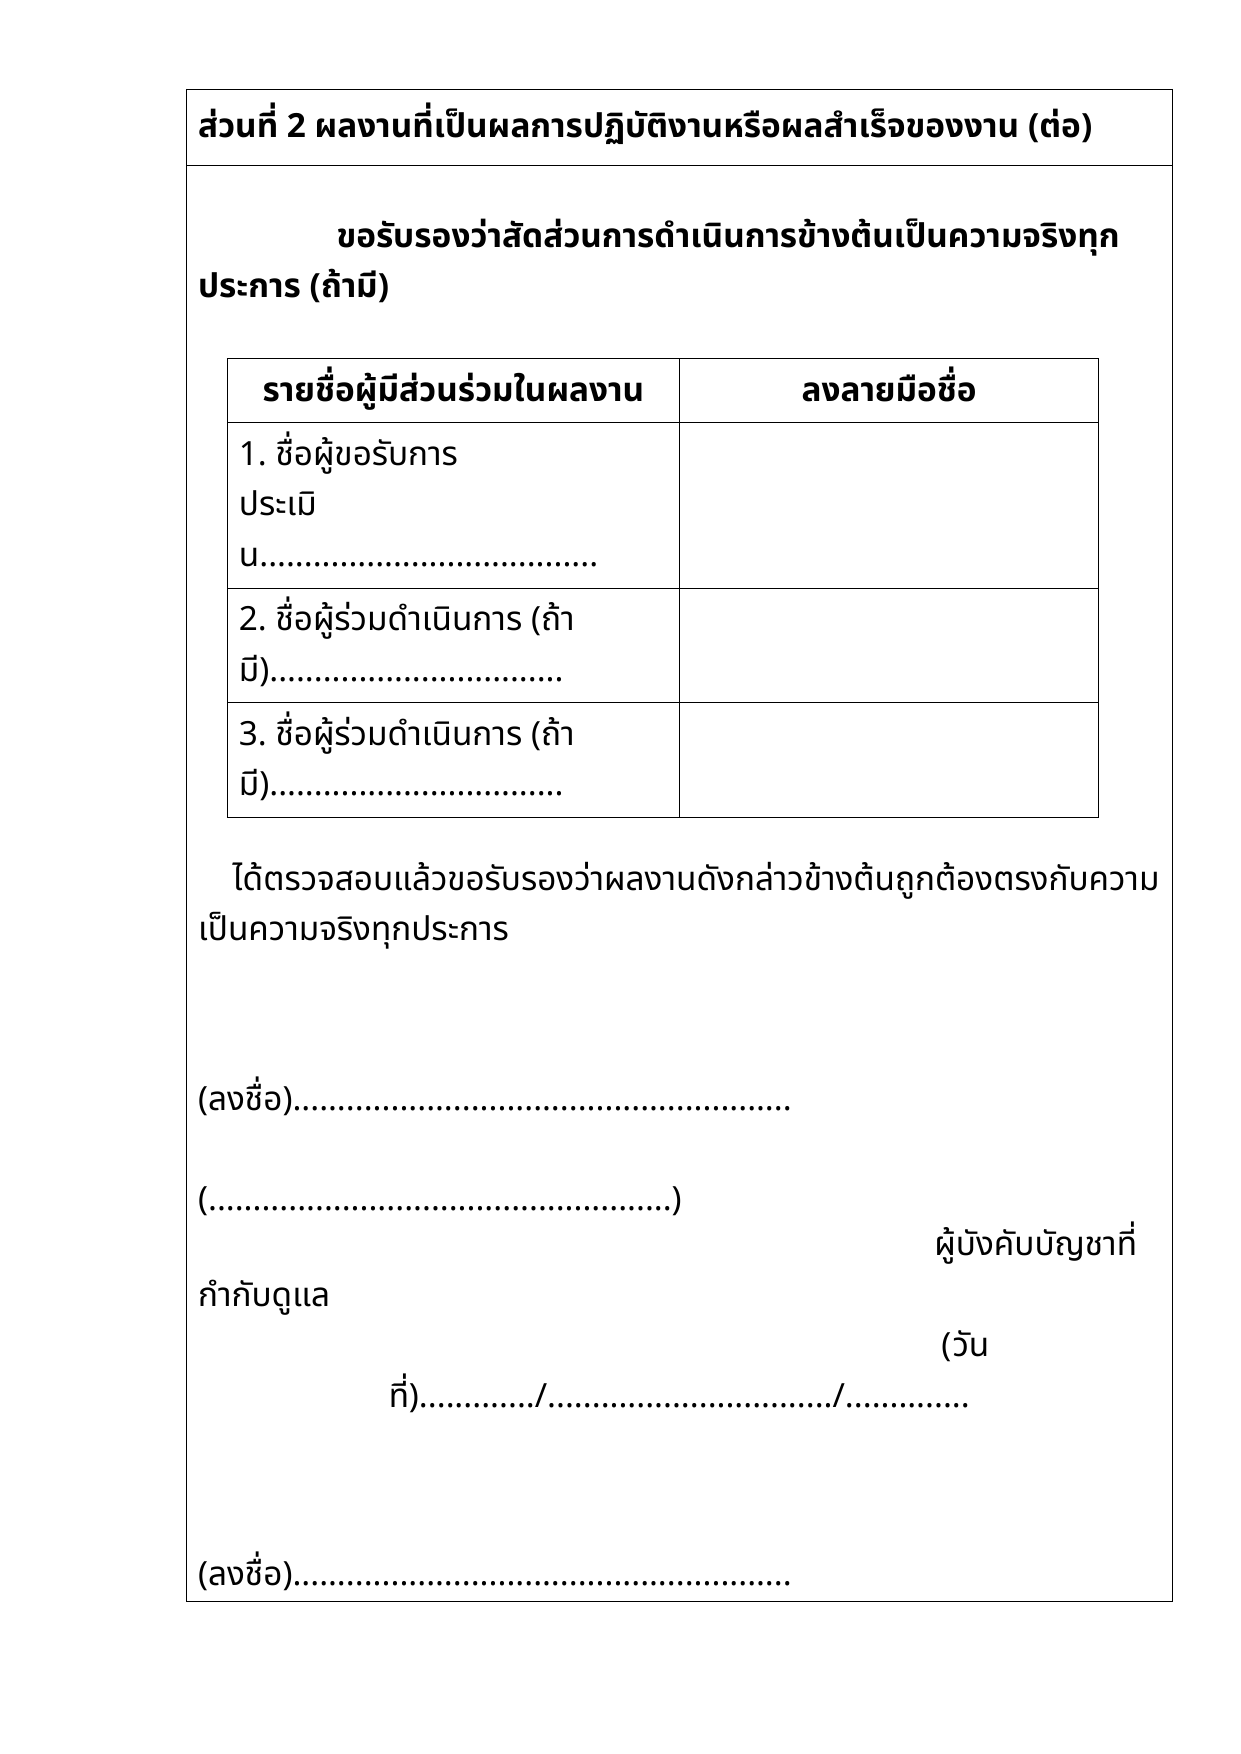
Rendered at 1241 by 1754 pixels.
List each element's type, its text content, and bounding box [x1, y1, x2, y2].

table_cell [187, 166, 1172, 1601]
table_header ส่วนที่ 2 ผลงานที่เป็นผลการปฏิบัติงานหรือผลสำเร็จของงาน (ต่อ) [187, 90, 1172, 165]
